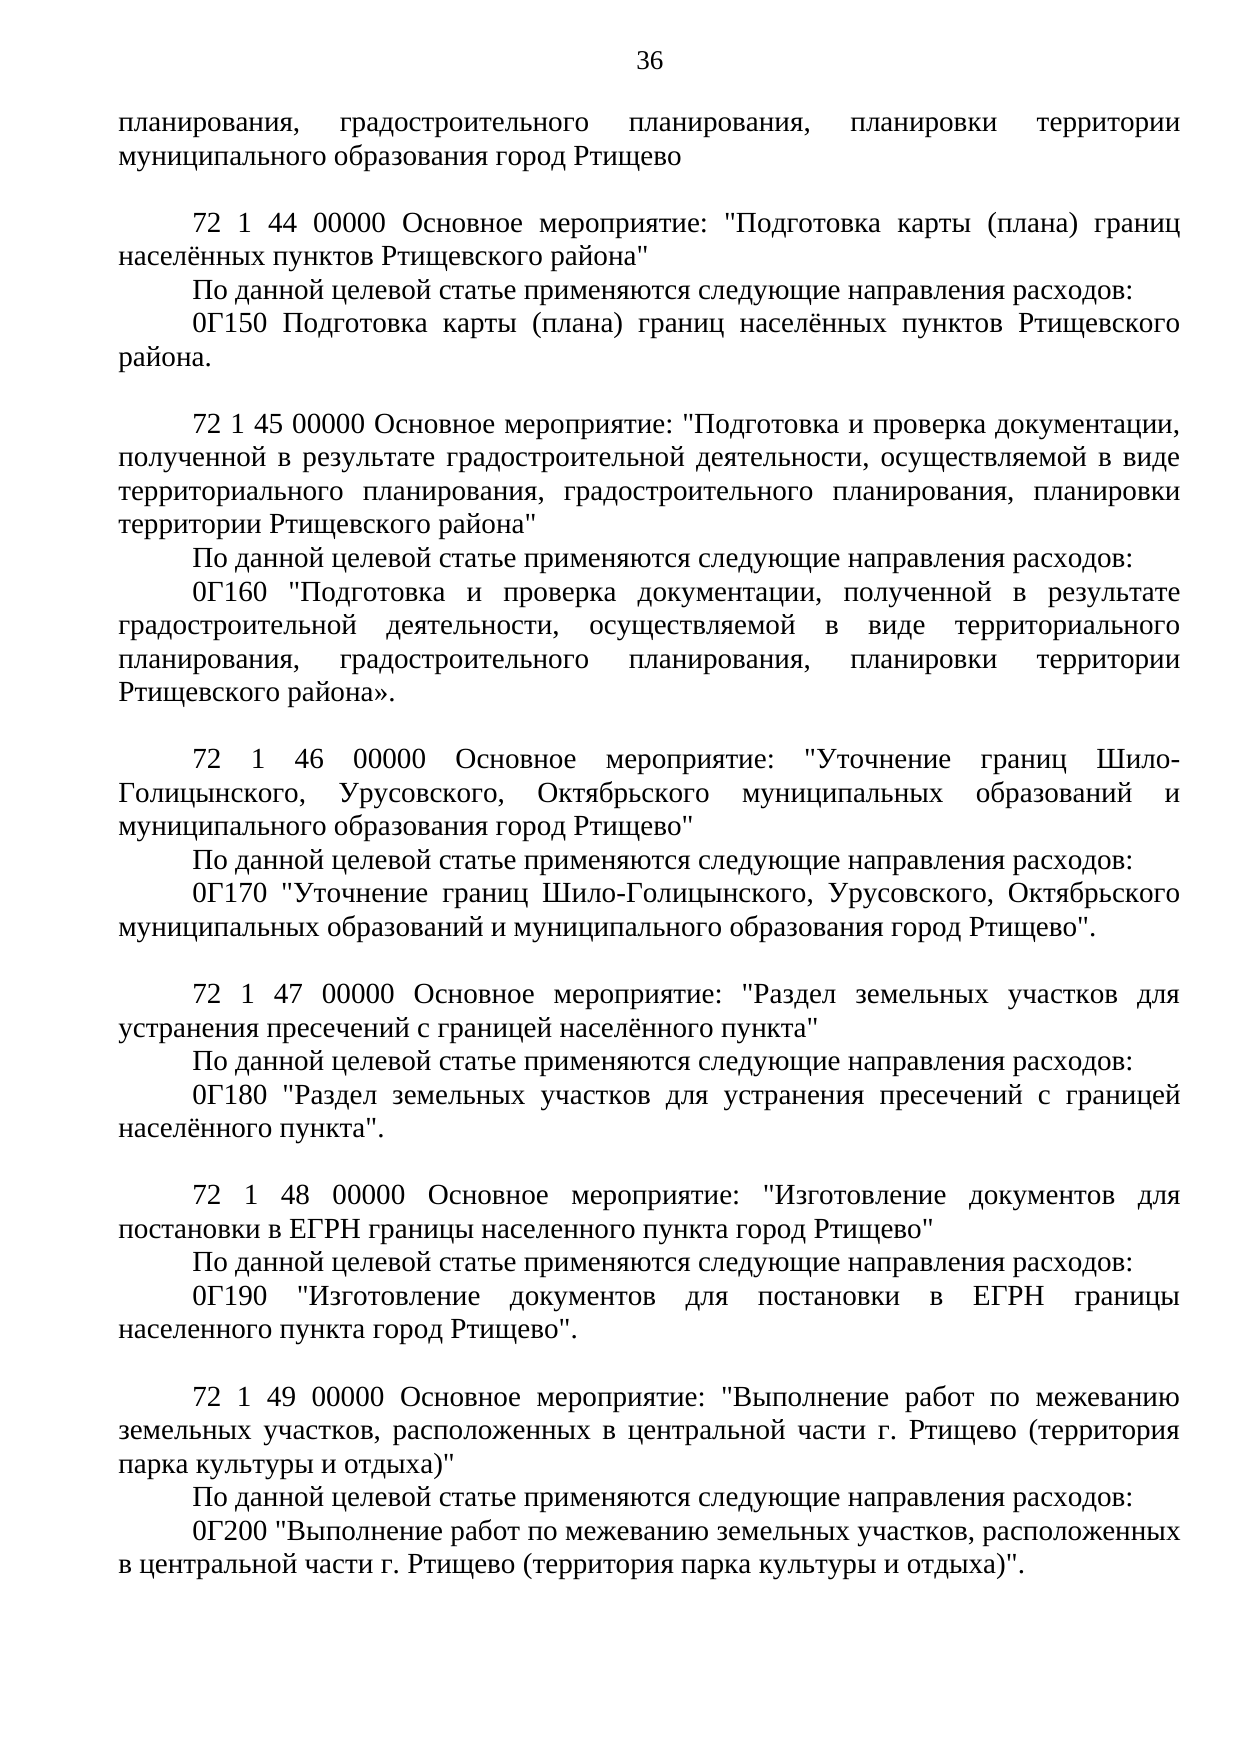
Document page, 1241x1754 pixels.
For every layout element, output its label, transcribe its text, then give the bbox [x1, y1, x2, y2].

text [118, 104, 1181, 171]
text 72 1 46 00000 Основное мероприятие: "Уточнение границ Шило-Голицынского, Урусовского, Октябрьского муниципальных образований и муниципального образования город Ртищево" [118, 741, 1181, 842]
text 72 1 49 00000 Основное мероприятие: "Выполнение работ по межеванию земельных участков, расположенных в центральной части г. Ртищево (территория парка культуры и отдыха)" [118, 1379, 1181, 1479]
text По данной целевой статье применяются следующие направления расходов: [118, 1244, 1181, 1278]
text 72 1 45 00000 Основное мероприятие: "Подготовка и проверка документации, полученной в результате градостроительной деятельности, осуществляемой в виде территориального планирования, градостроительного планирования, планировки территории Ртищевского района" [118, 406, 1181, 540]
text 72 1 47 00000 Основное мероприятие: "Раздел земельных участков для устранения пресечений с границей населённого пункта" [118, 976, 1181, 1043]
text 72 1 48 00000 Основное мероприятие: "Изготовление документов для постановки в ЕГРН границы населенного пункта город Ртищево" [118, 1177, 1181, 1244]
text 0Г200 "Выполнение работ по межеванию земельных участков, расположенных в центральной части г. Ртищево (территория парка культуры и отдыха)". [118, 1513, 1181, 1580]
text 0Г150 Подготовка карты (плана) границ населённых пунктов Ртищевского района. [118, 305, 1181, 372]
text По данной целевой статье применяются следующие направления расходов: [118, 272, 1181, 305]
text По данной целевой статье применяются следующие направления расходов: [118, 540, 1181, 574]
text 0Г180 "Раздел земельных участков для устранения пресечений с границей населённого пункта". [118, 1077, 1181, 1144]
text 0Г160 "Подготовка и проверка документации, полученной в результате градостроительной деятельности, осуществляемой в виде территориального планирования, градостроительного планирования, планировки территории Ртищевского района». [118, 574, 1181, 708]
text 0Г170 "Уточнение границ Шило-Голицынского, Урусовского, Октябрьского муниципальных образований и муниципального образования город Ртищево". [118, 876, 1181, 943]
text По данной целевой статье применяются следующие направления расходов: [118, 1479, 1181, 1513]
text 0Г190 "Изготовление документов для постановки в ЕГРН границы населенного пункта город Ртищево". [118, 1278, 1181, 1345]
text 72 1 44 00000 Основное мероприятие: "Подготовка карты (плана) границ населённых пунктов Ртищевского района" [118, 205, 1181, 272]
text По данной целевой статье применяются следующие направления расходов: [118, 842, 1181, 876]
text По данной целевой статье применяются следующие направления расходов: [118, 1043, 1181, 1077]
